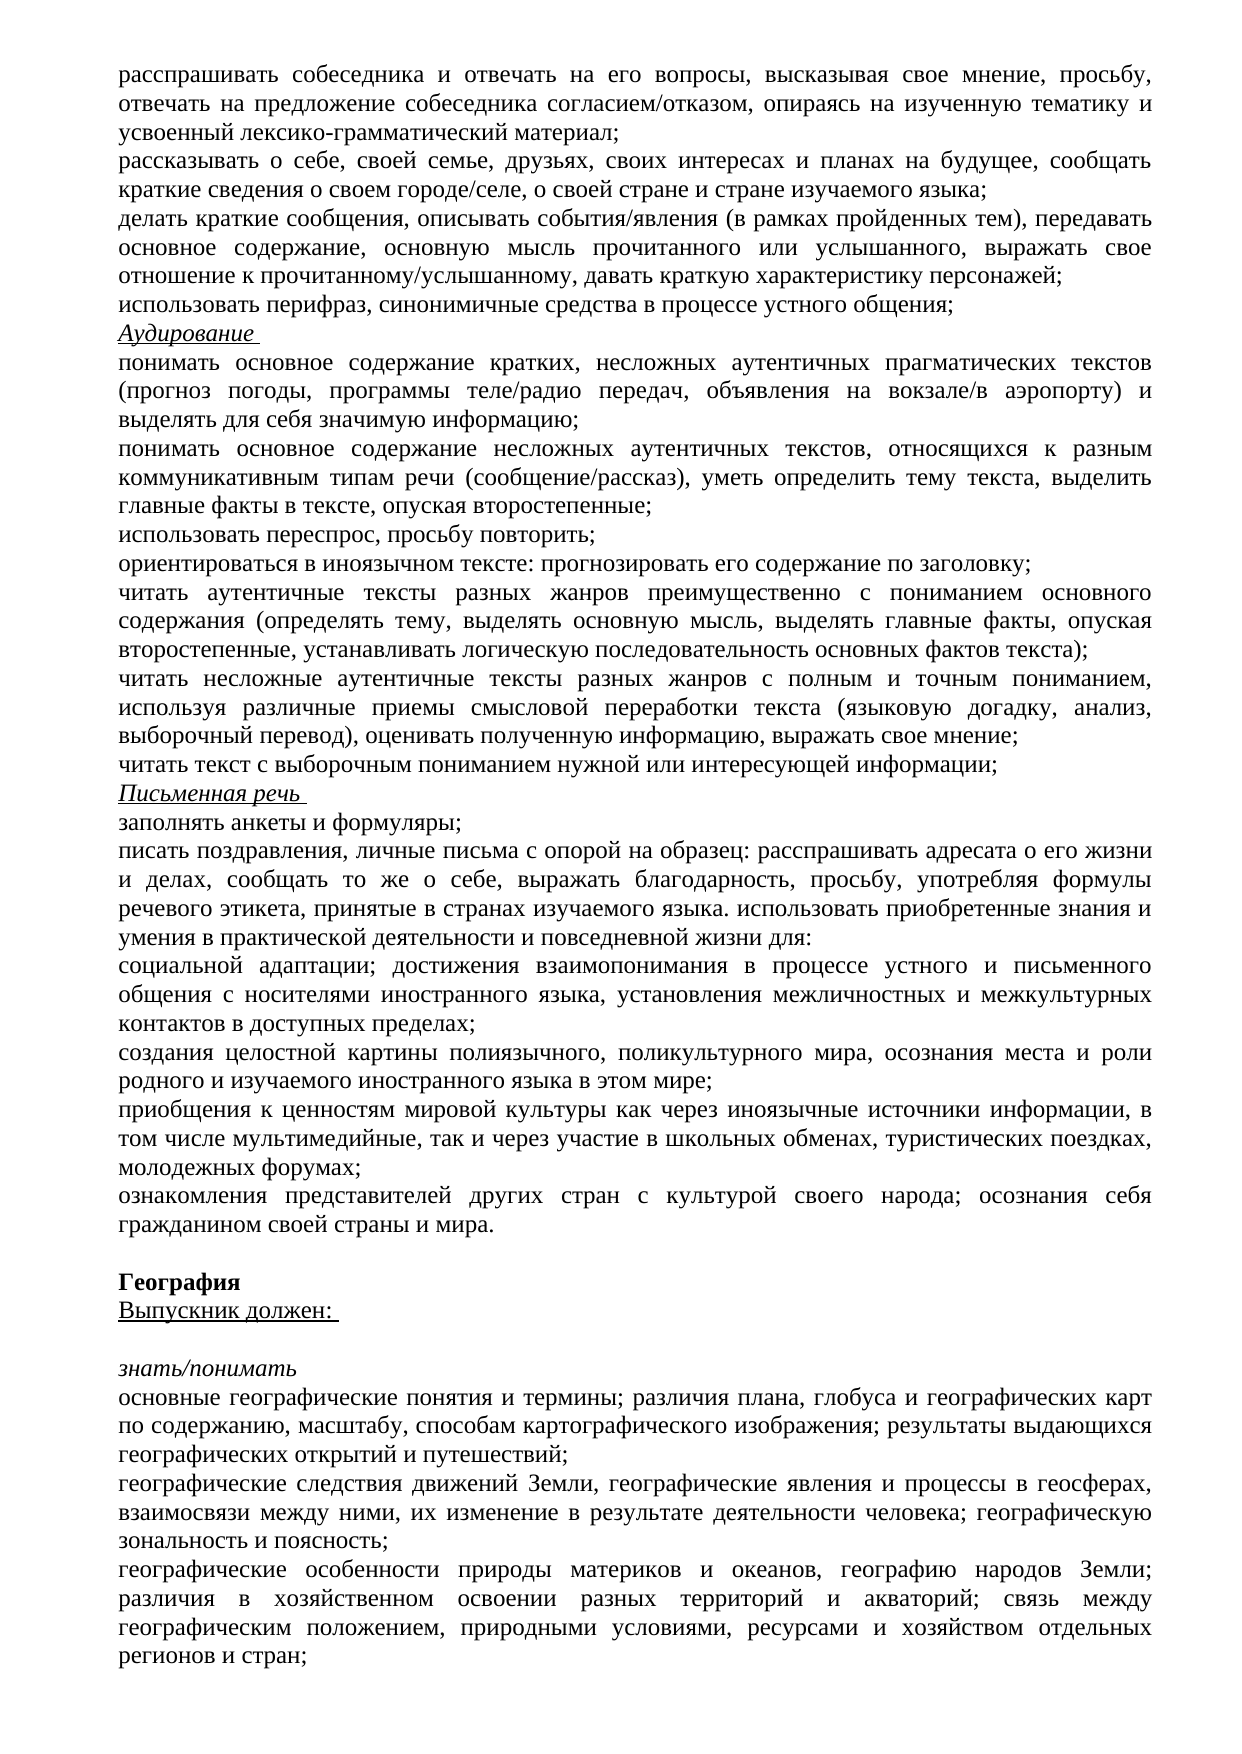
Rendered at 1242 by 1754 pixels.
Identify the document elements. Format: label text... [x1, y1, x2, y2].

list географические следствия движений Земли, географические явления и процессы в геосферах, взаимосвязи между ними, их изменение в результате деятельности человека; географическую зональность и поясность; [118, 1468, 1153, 1554]
list создания целостной картины полиязычного, поликультурного мира, осознания места и роли родного и изучаемого иностранного языка в этом мире; [118, 1037, 1153, 1094]
text Аудирование [118, 318, 1153, 347]
list делать краткие сообщения, описывать события/явления (в рамках пройденных тем), передавать основное содержание, основную мысль прочитанного или услышанного, выражать свое отношение к прочитанному/услышанному, давать краткую характеристику персонажей; [118, 203, 1153, 289]
list ориентироваться в иноязычном тексте: прогнозировать его содержание по заголовку; [118, 548, 1153, 577]
text Выпускник должен: [118, 1295, 1153, 1324]
text География [118, 1267, 1153, 1295]
list читать несложные аутентичные тексты разных жанров с полным и точным пониманием, используя различные приемы смысловой переработки текста (языковую догадку, анализ, выборочный перевод), оценивать полученную информацию, выражать свое мнение; [118, 663, 1153, 749]
list использовать перифраз, синонимичные средства в процессе устного общения; [118, 289, 1153, 318]
list ознакомления представителей других стран с культурой своего народа; осознания себя гражданином своей страны и мира. [118, 1180, 1153, 1238]
list писать поздравления, личные письма с опорой на образец: расспрашивать адресата о его жизни и делах, сообщать то же о себе, выражать благодарность, просьбу, употребляя формулы речевого этикета, принятые в странах изучаемого языка. использовать приобретенные знания и умения в практической деятельности и повседневной жизни для: [118, 835, 1153, 950]
text Письменная речь [118, 778, 1153, 807]
list использовать переспрос, просьбу повторить; [118, 519, 1153, 548]
text знать/понимать [118, 1353, 1153, 1382]
list рассказывать о себе, своей семье, друзьях, своих интересах и планах на будущее, сообщать краткие сведения о своем городе/селе, о своей стране и стране изучаемого языка; [118, 145, 1153, 203]
list социальной адаптации; достижения взаимопонимания в процессе устного и письменного общения с носителями иностранного языка, установления межличностных и межкультурных контактов в доступных пределах; [118, 950, 1153, 1037]
list заполнять анкеты и формуляры; [118, 807, 1153, 835]
list понимать основное содержание несложных аутентичных текстов, относящихся к разным коммуникативным типам речи (сообщение/рассказ), уметь определить тему текста, выделить главные факты в тексте, опуская второстепенные; [118, 433, 1153, 519]
list читать текст с выборочным пониманием нужной или интересующей информации; [118, 749, 1153, 778]
list расспрашивать собеседника и отвечать на его вопросы, высказывая свое мнение, просьбу, отвечать на предложение собеседника согласием/отказом, опираясь на изученную тематику и усвоенный лексико-грамматический материал; [118, 59, 1153, 145]
list географические особенности природы материков и океанов, географию народов Земли; различия в хозяйственном освоении разных территорий и акваторий; связь между географическим положением, природными условиями, ресурсами и хозяйством отдельных регионов и стран; [118, 1554, 1153, 1669]
list читать аутентичные тексты разных жанров преимущественно с пониманием основного содержания (определять тему, выделять основную мысль, выделять главные факты, опуская второстепенные, устанавливать логическую последовательность основных фактов текста); [118, 577, 1153, 663]
list приобщения к ценностям мировой культуры как через иноязычные источники информации, в том числе мультимедийные, так и через участие в школьных обменах, туристических поездках, молодежных форумах; [118, 1094, 1153, 1180]
list основные географические понятия и термины; различия плана, глобуса и географических карт по содержанию, масштабу, способам картографического изображения; результаты выдающихся географических открытий и путешествий; [118, 1382, 1153, 1468]
list понимать основное содержание кратких, несложных аутентичных прагматических текстов (прогноз погоды, программы теле/радио передач, объявления на вокзале/в аэропорту) и выделять для себя значимую информацию; [118, 347, 1153, 433]
